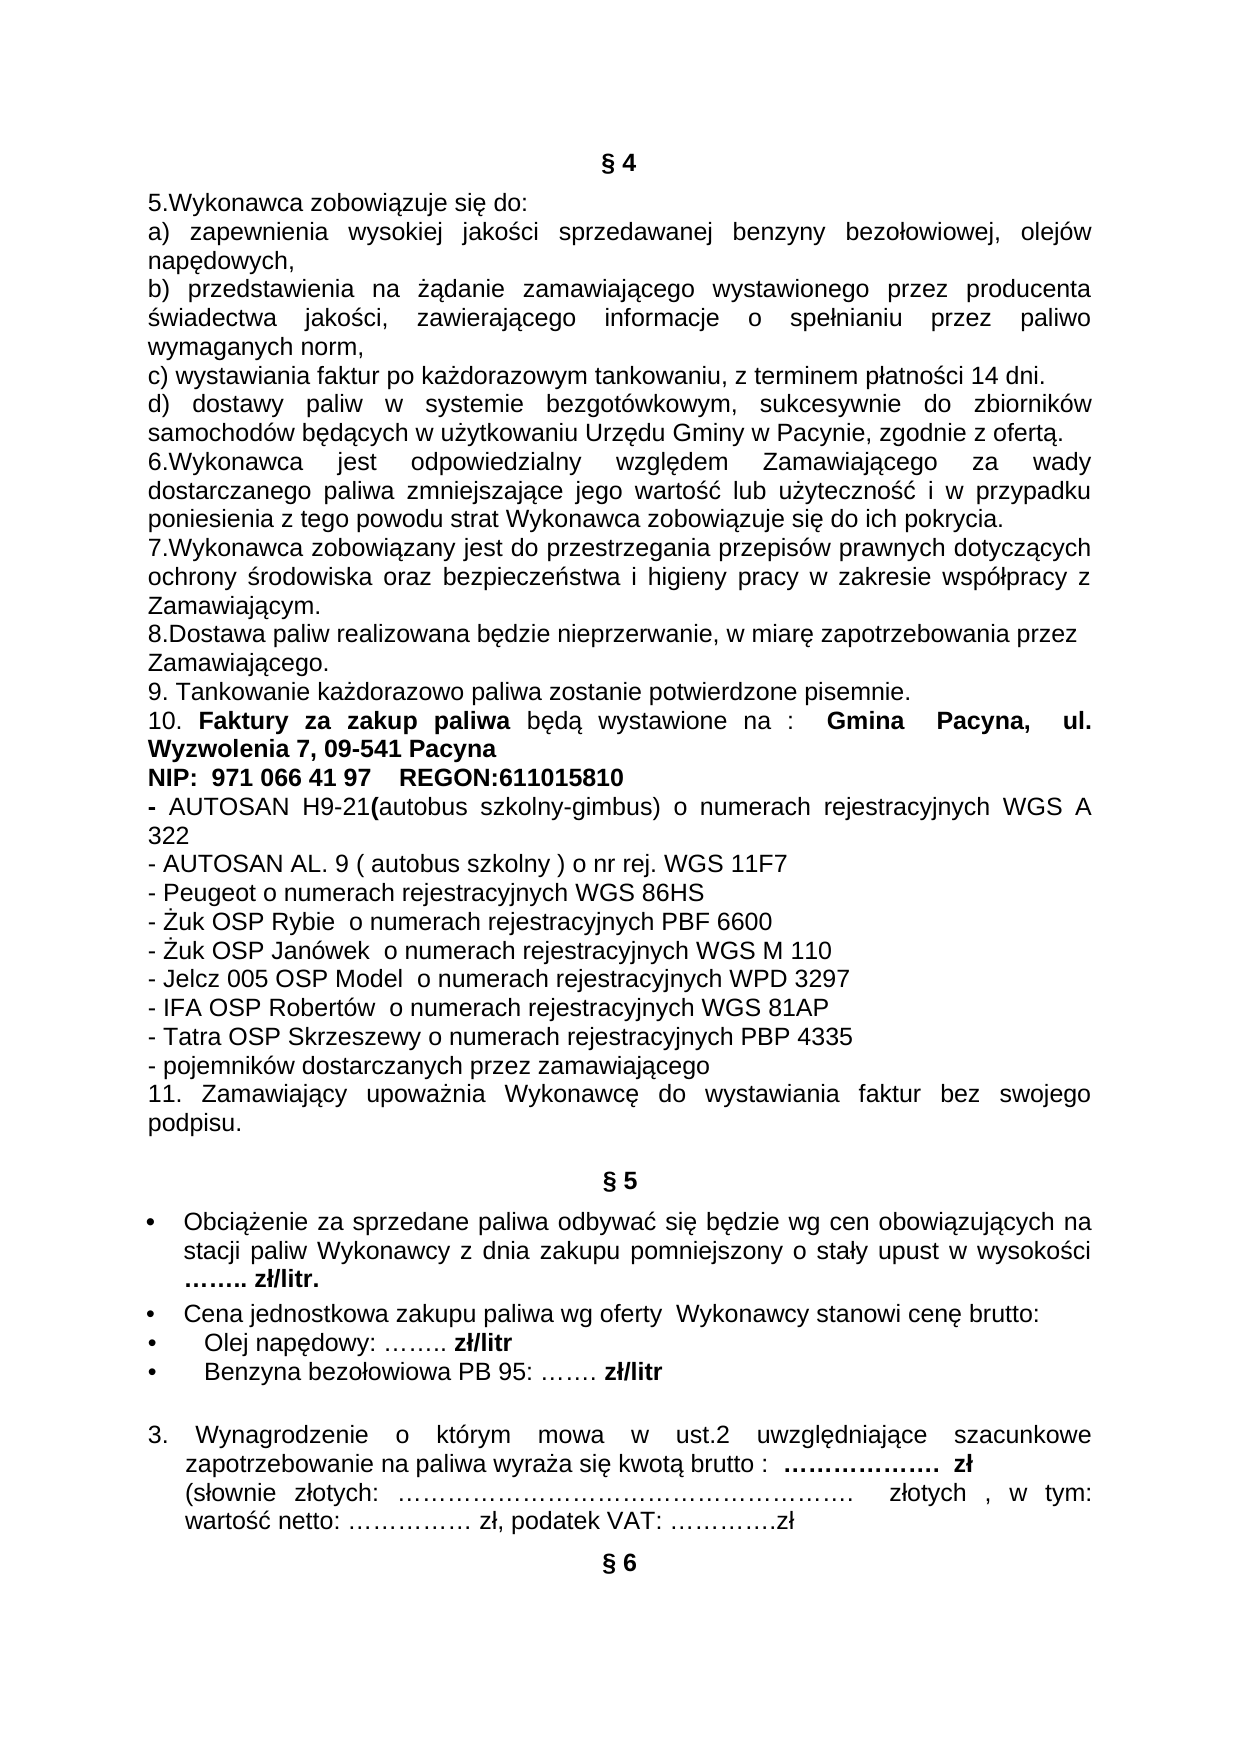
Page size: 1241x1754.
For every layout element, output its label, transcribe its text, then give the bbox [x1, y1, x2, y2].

text 8.Dostawa paliw realizowana będzie nieprzerwanie, w miarę zapotrzebowania przez [148, 619, 1093, 648]
text 7.Wykonawca zobowiązany jest do przestrzegania przepisów prawnych dotyczących ochrony środowiska oraz bezpieczeństwa i higieny pracy w zakresie współpracy z Zamawiającym. [148, 533, 1093, 619]
text NIP: 971 066 41 97 REGON:611015810 [148, 763, 1093, 792]
text - AUTOSAN H9-21(autobus szkolny-gimbus) o numerach rejestracyjnych WGS A 322 [148, 792, 1093, 849]
text Zamawiającego. [148, 648, 1093, 677]
list Obciążenie za sprzedane paliwa odbywać się będzie wg cen obowiązujących na stacji paliw Wykonawcy z dnia zakupu pomniejszony o stały upust w wysokości …….. zł/litr. [146, 1207, 1093, 1293]
text 11. Zamawiający upoważnia Wykonawcę do wystawiania faktur bez swojego podpisu. [148, 1079, 1093, 1137]
text b) przedstawienia na żądanie zamawiającego wystawionego przez producenta świadectwa jakości, zawierającego informacje o spełnianiu przez paliwo wymaganych norm, [148, 274, 1093, 361]
text - Peugeot o numerach rejestracyjnych WGS 86HS [148, 878, 1093, 907]
list Benzyna bezołowiowa PB 95: ……. zł/litr [148, 1357, 1093, 1385]
text c) wystawiania faktur po każdorazowym tankowaniu, z terminem płatności 14 dni. [148, 361, 1093, 389]
text § 6 [146, 1547, 1093, 1576]
text - Jelcz 005 OSP Model o numerach rejestracyjnych WPD 3297 [148, 964, 1093, 993]
text - Żuk OSP Janówek o numerach rejestracyjnych WGS M 110 [148, 936, 1093, 964]
text 10. Faktury za zakup paliwa będą wystawione na : Gmina Pacyna, ul. Wyzwolenia 7, 09-541 Pacyna [148, 706, 1093, 763]
text 5.Wykonawca zobowiązuje się do: [148, 188, 1093, 217]
text - Tatra OSP Skrzeszewy o numerach rejestracyjnych PBP 4335 [148, 1022, 1093, 1051]
text (słownie złotych: ………………………………………………. złotych , w tym: wartość netto: …………… zł, podatek VAT: ………….zł [185, 1477, 1093, 1535]
text 3. Wynagrodzenie o którym mowa w ust.2 uwzględniające szacunkowe zapotrzebowanie na paliwa wyraża się kwotą brutto : ………………. zł [148, 1420, 1093, 1477]
text a) zapewnienia wysokiej jakości sprzedawanej benzyny bezołowiowej, olejów napędowych, [148, 217, 1093, 274]
text § 5 [148, 1166, 1093, 1194]
text d) dostawy paliw w systemie bezgotówkowym, sukcesywnie do zbiorników samochodów będących w użytkowaniu Urzędu Gminy w Pacynie, zgodnie z ofertą. [148, 389, 1093, 447]
text - pojemników dostarczanych przez zamawiającego [148, 1051, 1093, 1079]
text 9. Tankowanie każdorazowo paliwa zostanie potwierdzone pisemnie. [148, 677, 1093, 706]
text 6.Wykonawca jest odpowiedzialny względem Zamawiającego za wady dostarczanego paliwa zmniejszające jego wartość lub użyteczność i w przypadku poniesienia z tego powodu strat Wykonawca zobowiązuje się do ich pokrycia. [148, 447, 1093, 533]
text § 4 [144, 148, 1093, 176]
list Cena jednostkowa zakupu paliwa wg oferty Wykonawcy stanowi cenę brutto: [146, 1299, 1093, 1328]
text - IFA OSP Robertów o numerach rejestracyjnych WGS 81AP [148, 993, 1093, 1022]
text - AUTOSAN AL. 9 ( autobus szkolny ) o nr rej. WGS 11F7 [148, 849, 1093, 878]
text - Żuk OSP Rybie o numerach rejestracyjnych PBF 6600 [148, 907, 1093, 936]
list Olej napędowy: …….. zł/litr [148, 1328, 1093, 1357]
